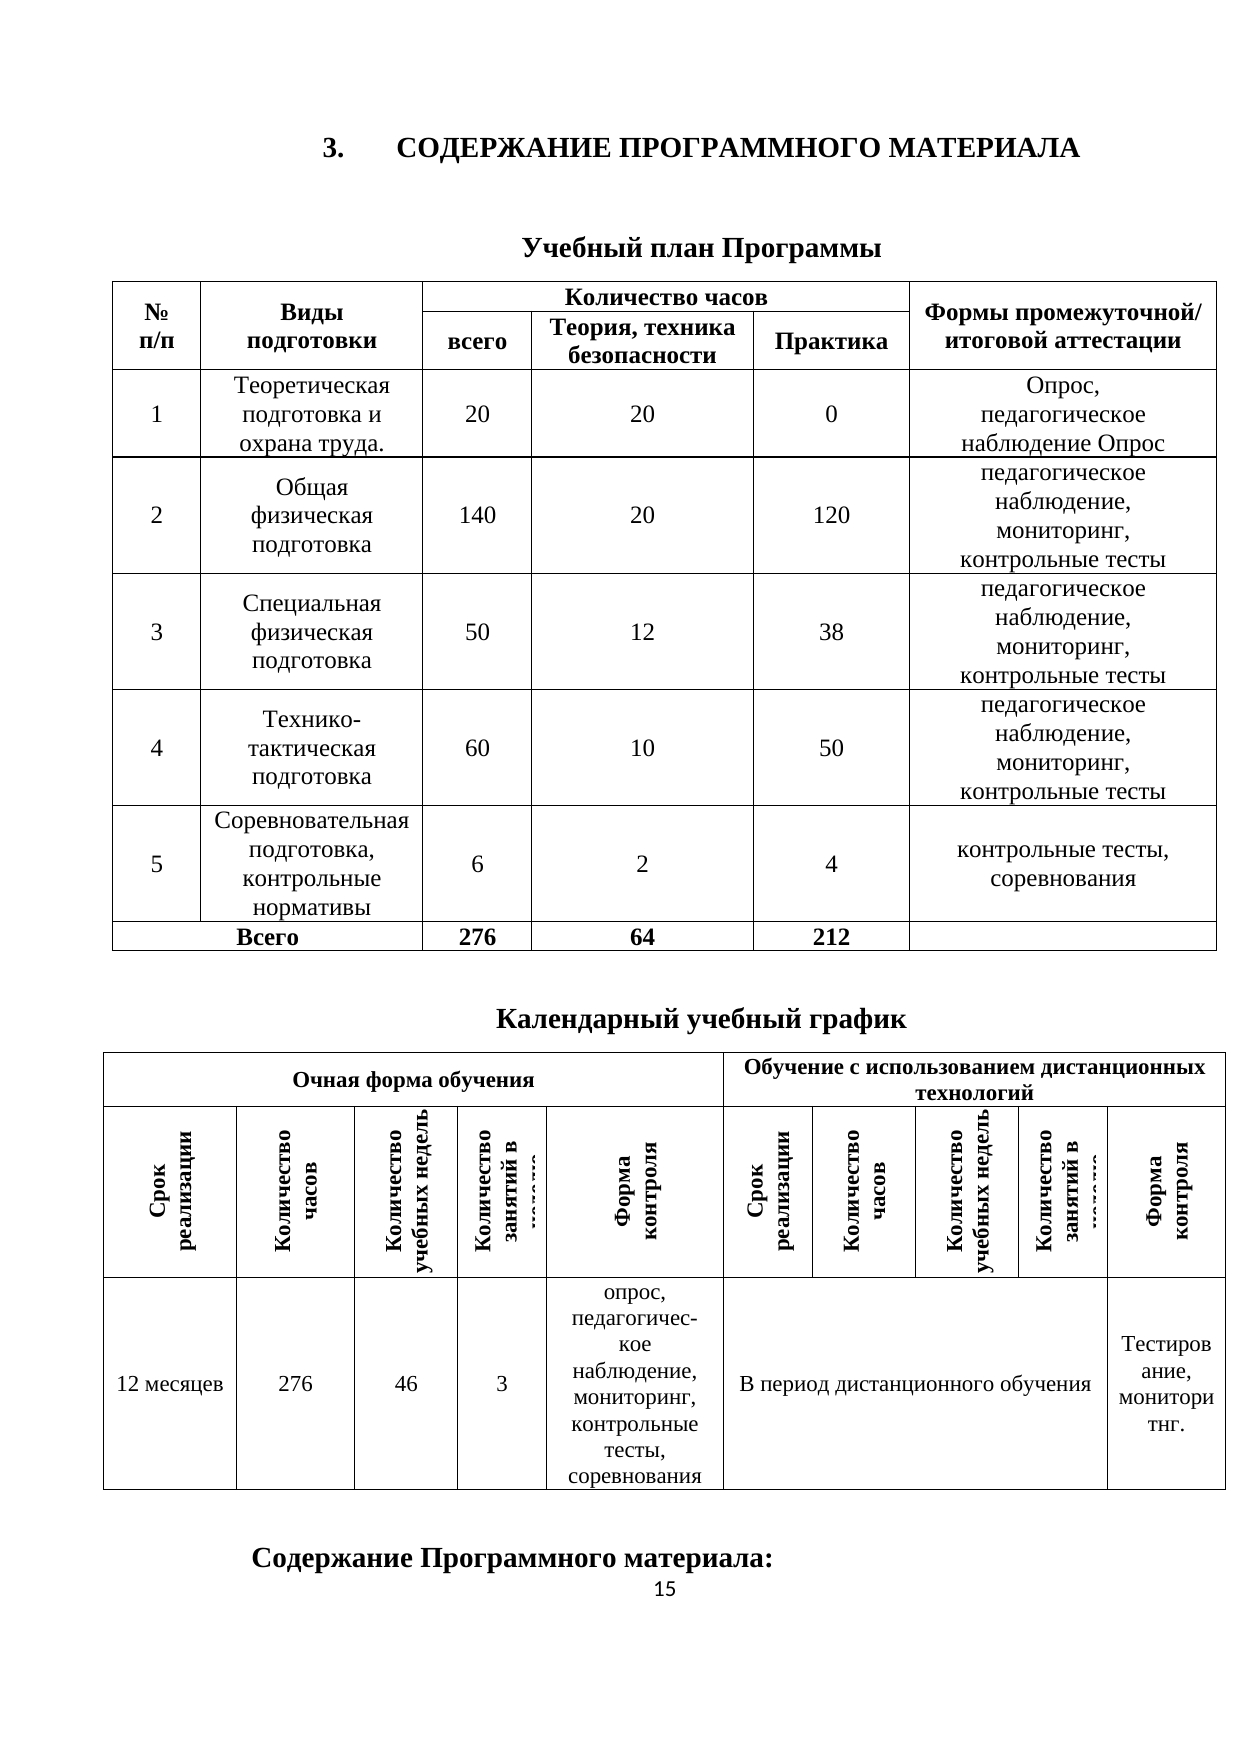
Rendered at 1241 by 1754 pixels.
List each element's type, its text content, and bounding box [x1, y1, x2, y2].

list СОДЕРЖАНИЕ ПРОГРАММНОГО МАТЕРИАЛА [177, 130, 1152, 163]
table_header Виды подготовки [201, 282, 422, 369]
table_cell 6 [423, 806, 531, 921]
table_cell 20 [532, 370, 753, 456]
table_cell Количество занятий в неделю [1019, 1107, 1107, 1277]
table_cell Форма контроля [547, 1107, 723, 1277]
table_cell 50 [423, 574, 531, 688]
table_cell Соревновательная подготовка, контрольные нормативы [201, 806, 422, 921]
table_cell Специальная физическая подготовка [201, 574, 422, 688]
table_cell всего [423, 312, 531, 369]
table_cell 50 [754, 690, 909, 804]
table_cell 3 [113, 574, 200, 688]
table_cell В период дистанционного обучения [724, 1278, 1107, 1489]
table_header Очная форма обучения [104, 1053, 723, 1106]
table_header Количество часов [423, 282, 909, 311]
table_cell 12 месяцев [104, 1278, 236, 1489]
table_cell Количество часов [237, 1107, 354, 1277]
table_cell 60 [423, 690, 531, 804]
text Учебный план Программы [177, 230, 1152, 264]
table_cell 212 [754, 922, 909, 950]
table_cell 20 [532, 458, 753, 572]
table_cell Количество учебных недель [355, 1107, 457, 1277]
table_cell Количество занятий в неделю [458, 1107, 546, 1277]
table_cell педагогическое наблюдение, мониторинг, контрольные тесты [910, 574, 1216, 688]
table_cell 5 [113, 806, 200, 921]
table_cell Срок реализации [724, 1107, 812, 1277]
table_cell 0 [754, 370, 909, 456]
table_cell Количество учебных недель [916, 1107, 1018, 1277]
table_cell опрос, педагогичес-кое наблюдение, мониторинг, контрольные тесты, соревнования [547, 1278, 723, 1489]
table_cell 10 [532, 690, 753, 804]
table_cell Всего [113, 922, 422, 950]
table_cell контрольные тесты, соревнования [910, 806, 1216, 921]
table_cell 276 [423, 922, 531, 950]
table_cell 120 [754, 458, 909, 572]
table_cell Форма контроля [1108, 1107, 1225, 1277]
table_cell Количество часов [813, 1107, 915, 1277]
text Календарный учебный график [177, 1002, 1152, 1035]
table_cell 4 [754, 806, 909, 921]
table_cell 140 [423, 458, 531, 572]
table_cell педагогическое наблюдение, мониторинг, контрольные тесты [910, 458, 1216, 572]
table_cell 3 [458, 1278, 546, 1489]
table_cell 38 [754, 574, 909, 688]
table_cell 2 [532, 806, 753, 921]
table_cell педагогическое наблюдение, мониторинг, контрольные тесты [910, 690, 1216, 804]
table_header Формы промежуточной/ итоговой аттестации [910, 282, 1216, 369]
table_cell 4 [113, 690, 200, 804]
table_cell 20 [423, 370, 531, 456]
table_cell Тестирование, мониторитнг. [1108, 1278, 1225, 1489]
table_header № п/п [113, 282, 200, 369]
table_cell 1 [113, 370, 200, 456]
table_cell [910, 922, 1216, 950]
table_cell 64 [532, 922, 753, 950]
table_cell Технико-тактическая подготовка [201, 690, 422, 804]
table_cell Срок реализации [104, 1107, 236, 1277]
table_cell 276 [237, 1278, 354, 1489]
table_cell Теория, техника безопасности [532, 312, 753, 369]
table_cell Опрос, педагогическое наблюдение Опрос [910, 370, 1216, 456]
table_cell 46 [355, 1278, 457, 1489]
table_cell 12 [532, 574, 753, 688]
text Содержание Программного материала: [177, 1540, 1152, 1573]
table_cell Практика [754, 312, 909, 369]
table_header Обучение с использованием дистанционных технологий [724, 1053, 1225, 1106]
table_cell Теоретическая подготовка и охрана труда. [201, 370, 422, 456]
table_cell Общая физическая подготовка [201, 458, 422, 572]
table_cell 2 [113, 458, 200, 572]
